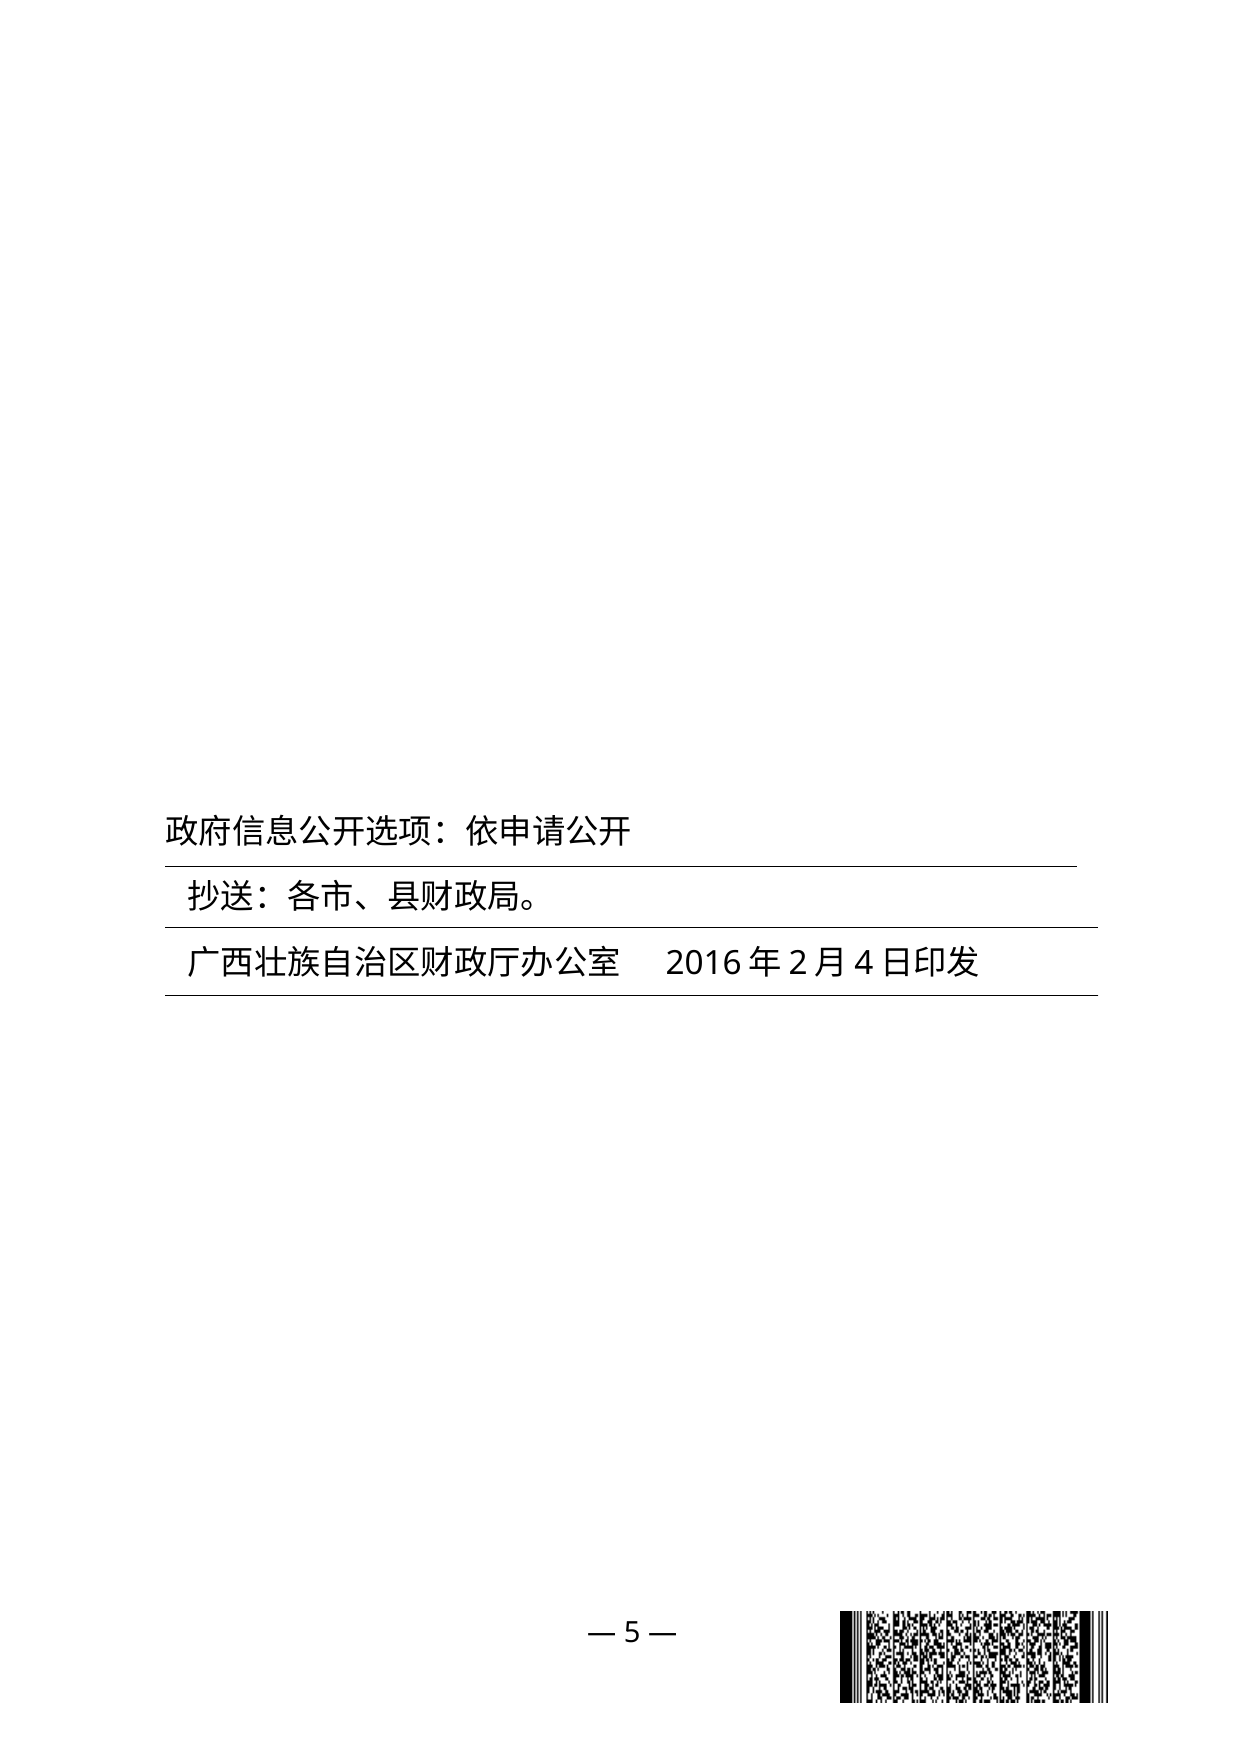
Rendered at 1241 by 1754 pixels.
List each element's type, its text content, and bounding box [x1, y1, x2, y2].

text 广西壮族自治区财政厅办公室 印发 [165, 928, 1098, 995]
picture [840, 1611, 1108, 1703]
text 政府信息公开选项：依申请公开 [165, 796, 1098, 861]
text 抄送：各市、县财政局。 [165, 861, 1098, 927]
